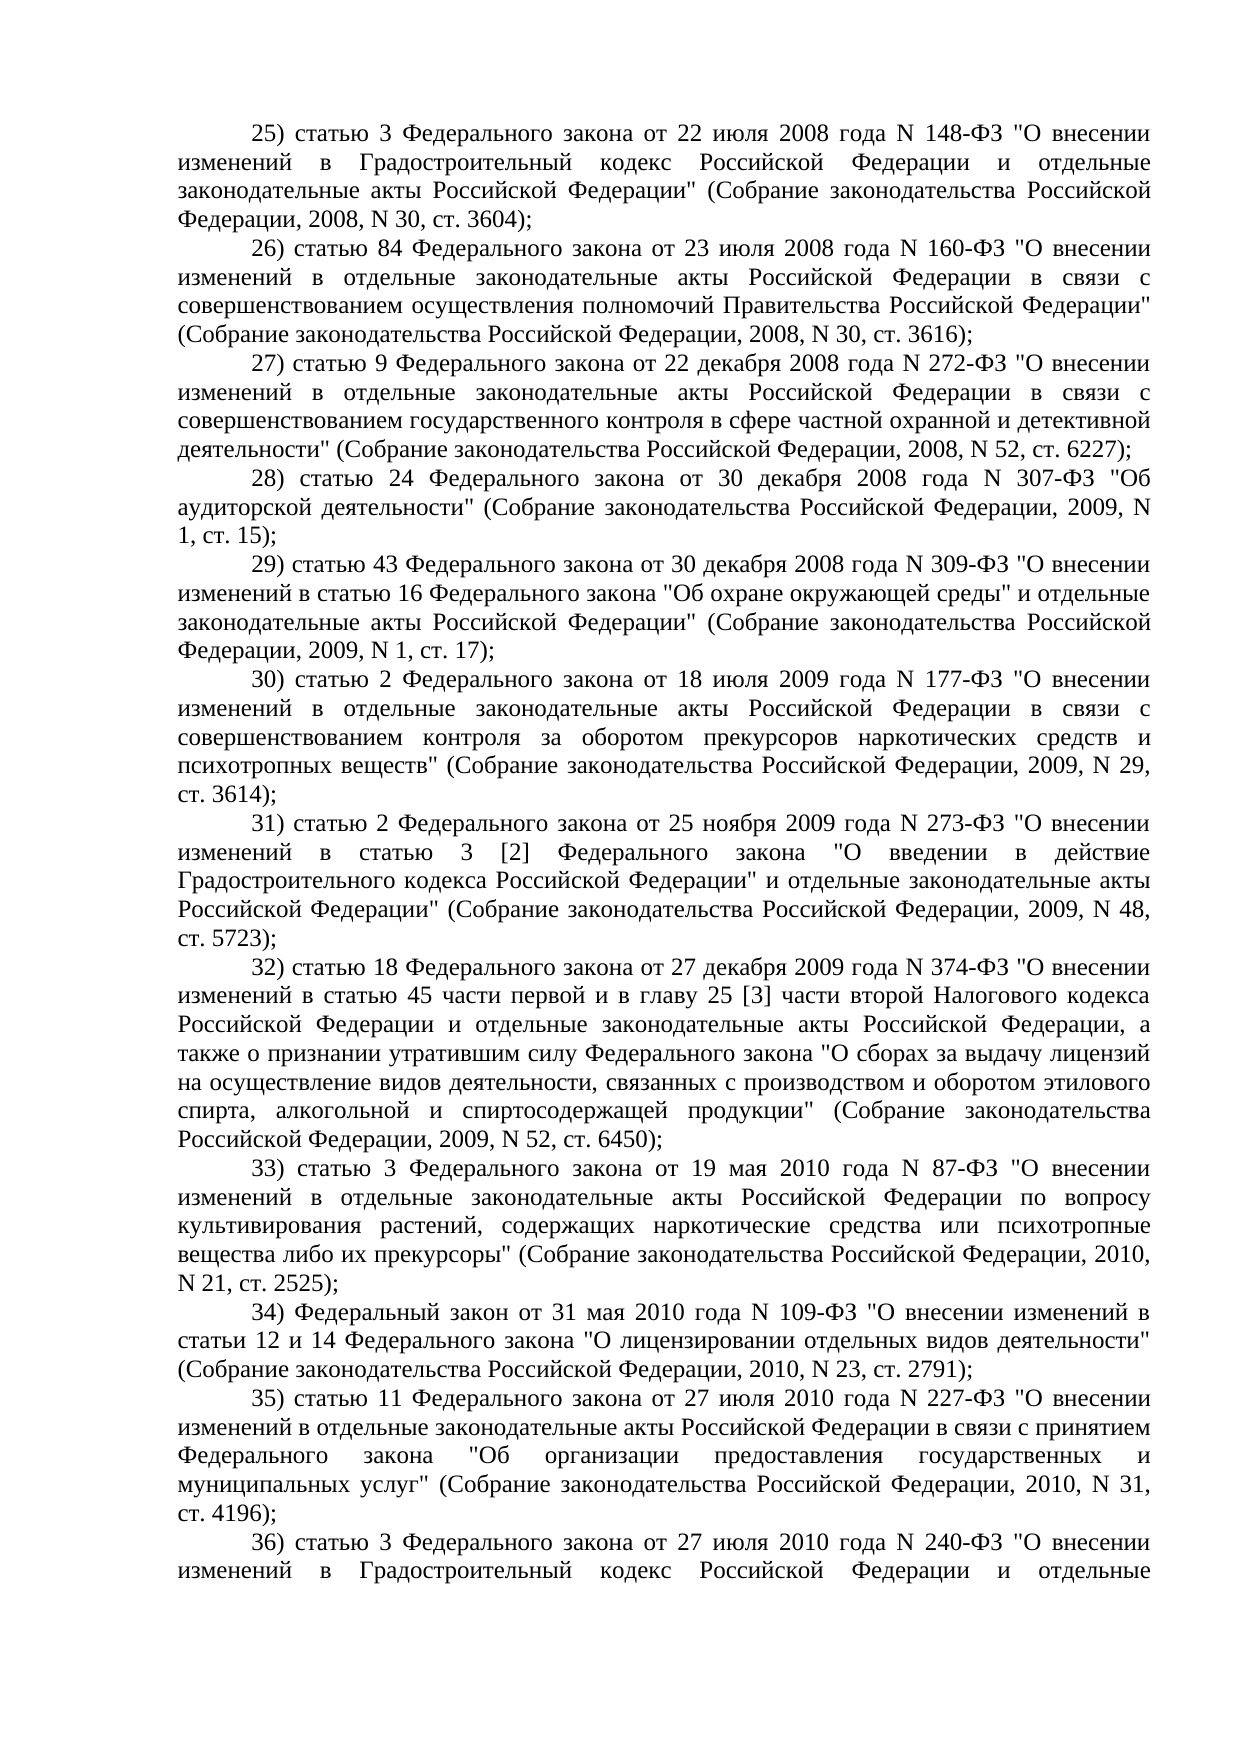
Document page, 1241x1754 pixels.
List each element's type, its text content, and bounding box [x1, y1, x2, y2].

text 29) статью 43 Федерального закона от 30 декабря 2008 года N 309-ФЗ "О внесении изменений в статью 16 Федерального закона "Об охране окружающей среды" и отдельные законодательные акты Российской Федерации" (Собрание законодательства Российской Федерации, 2009, N 1, ст. 17); [177, 549, 1152, 664]
text 28) статью 24 Федерального закона от 30 декабря 2008 года N 307-ФЗ "Об аудиторской деятельности" (Собрание законодательства Российской Федерации, 2009, N 1, ст. 15); [177, 463, 1152, 549]
text 33) статью 3 Федерального закона от 19 мая 2010 года N 87-ФЗ "О внесении изменений в отдельные законодательные акты Российской Федерации по вопросу культивирования растений, содержащих наркотические средства или психотропные вещества либо их прекурсоры" (Собрание законодательства Российской Федерации, 2010, N 21, ст. 2525); [177, 1153, 1152, 1297]
text 27) статью 9 Федерального закона от 22 декабря 2008 года N 272-ФЗ "О внесении изменений в отдельные законодательные акты Российской Федерации в связи с совершенствованием государственного контроля в сфере частной охранной и детективной деятельности" (Собрание законодательства Российской Федерации, 2008, N 52, ст. 6227); [177, 348, 1152, 463]
text 34) Федеральный закон от 31 мая 2010 года N 109-ФЗ "О внесении изменений в статьи 12 и 14 Федерального закона "О лицензировании отдельных видов деятельности" (Собрание законодательства Российской Федерации, 2010, N 23, ст. 2791); [177, 1297, 1152, 1383]
text 35) статью 11 Федерального закона от 27 июля 2010 года N 227-ФЗ "О внесении изменений в отдельные законодательные акты Российской Федерации в связи с принятием Федерального закона "Об организации предоставления государственных и муниципальных услуг" (Собрание законодательства Российской Федерации, 2010, N 31, ст. 4196); [177, 1383, 1152, 1527]
text 30) статью 2 Федерального закона от 18 июля 2009 года N 177-ФЗ "О внесении изменений в отдельные законодательные акты Российской Федерации в связи с совершенствованием контроля за оборотом прекурсоров наркотических средств и психотропных веществ" (Собрание законодательства Российской Федерации, 2009, N 29, ст. 3614); [177, 664, 1152, 808]
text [177, 1527, 1152, 1584]
text 31) статью 2 Федерального закона от 25 ноября 2009 года N 273-ФЗ "О внесении изменений в статью 3 [2] Федерального закона "О введении в действие Градостроительного кодекса Российской Федерации" и отдельные законодательные акты Российской Федерации" (Собрание законодательства Российской Федерации, 2009, N 48, ст. 5723); [177, 808, 1152, 952]
text 26) статью 84 Федерального закона от 23 июля 2008 года N 160-ФЗ "О внесении изменений в отдельные законодательные акты Российской Федерации в связи с совершенствованием осуществления полномочий Правительства Российской Федерации" (Собрание законодательства Российской Федерации, 2008, N 30, ст. 3616); [177, 233, 1152, 348]
text 25) статью 3 Федерального закона от 22 июля 2008 года N 148-ФЗ "О внесении изменений в Градостроительный кодекс Российской Федерации и отдельные законодательные акты Российской Федерации" (Собрание законодательства Российской Федерации, 2008, N 30, ст. 3604); [177, 118, 1152, 233]
text 32) статью 18 Федерального закона от 27 декабря 2009 года N 374-ФЗ "О внесении изменений в статью 45 части первой и в главу 25 [3] части второй Налогового кодекса Российской Федерации и отдельные законодательные акты Российской Федерации, а также о признании утратившим силу Федерального закона "О сборах за выдачу лицензий на осуществление видов деятельности, связанных с производством и оборотом этилового спирта, алкогольной и спиртосодержащей продукции" (Собрание законодательства Российской Федерации, 2009, N 52, ст. 6450); [177, 952, 1152, 1153]
